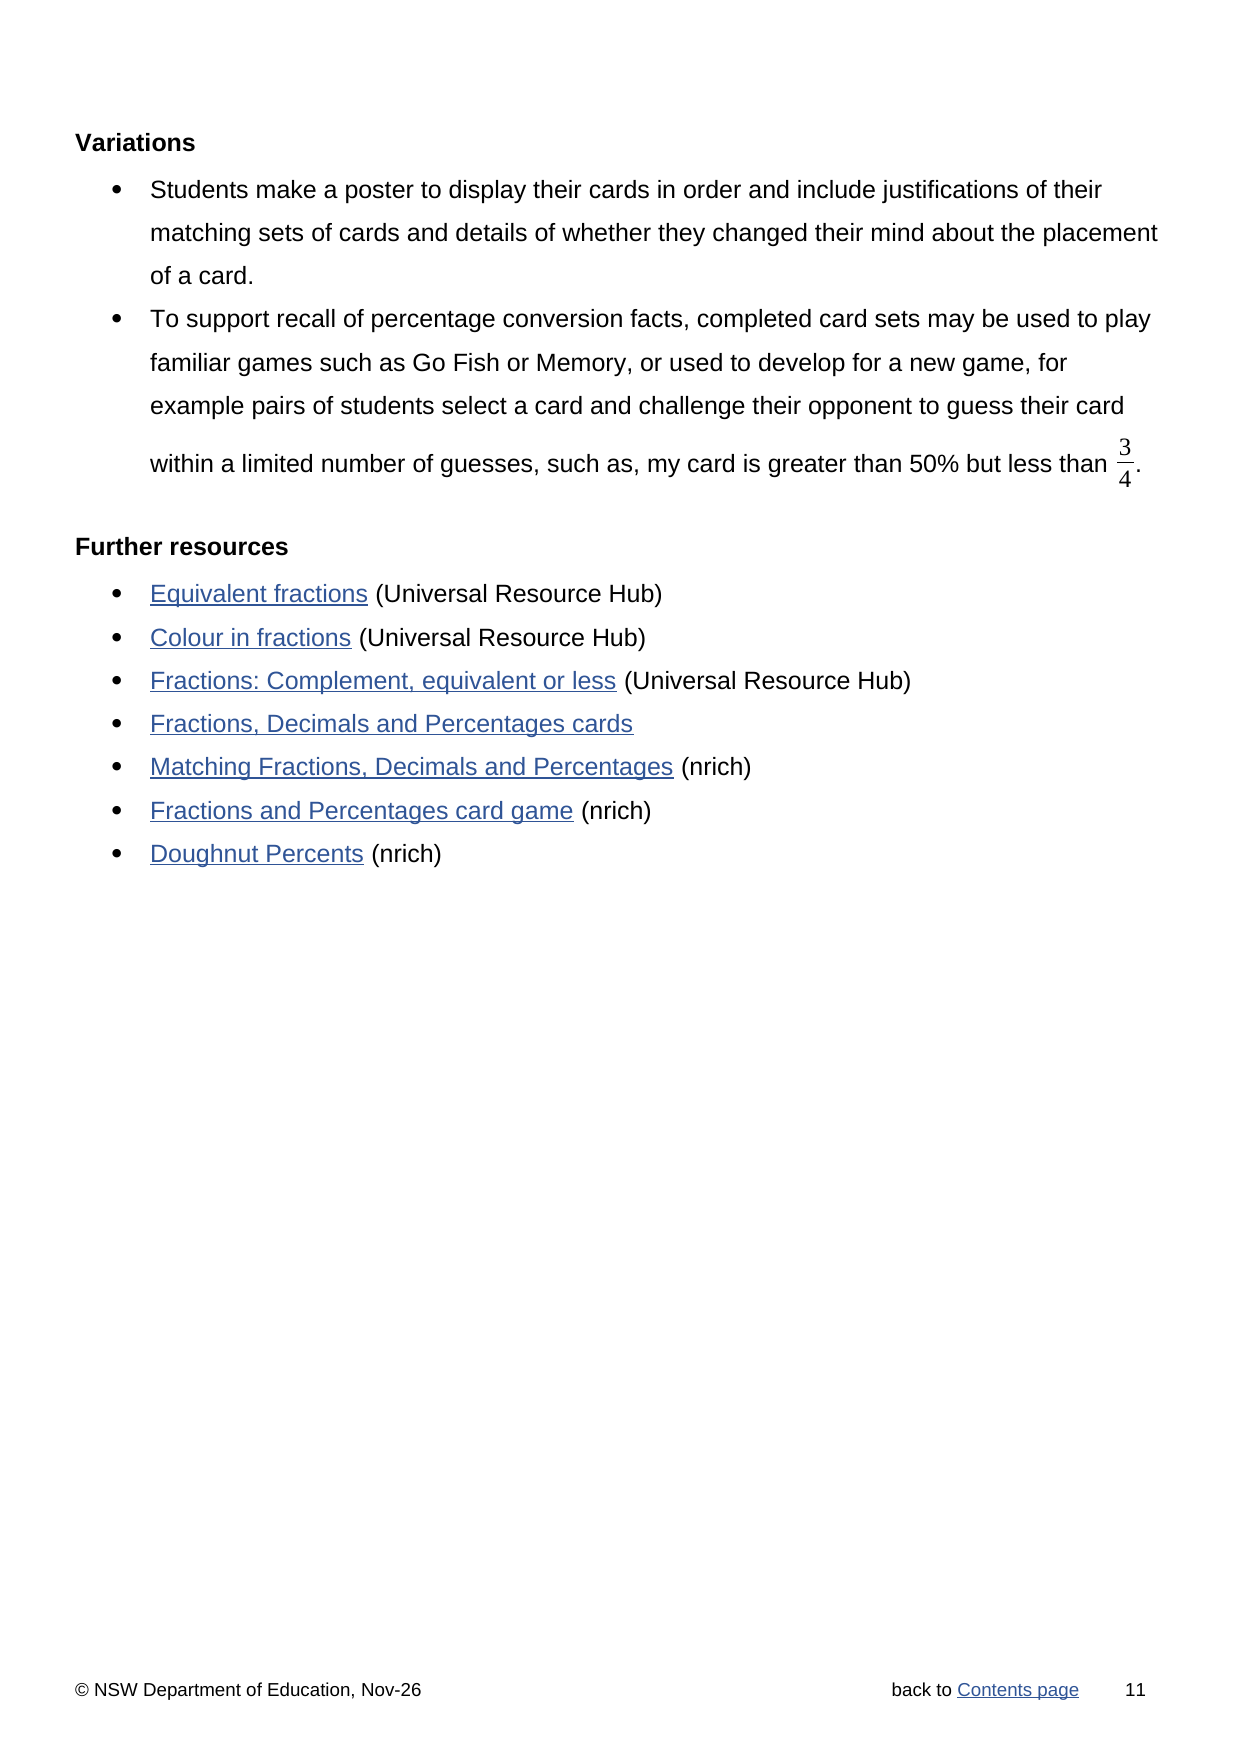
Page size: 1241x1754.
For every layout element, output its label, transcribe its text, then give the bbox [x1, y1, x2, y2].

list Fractions: Complement, equivalent or less (Universal Resource Hub) [112, 666, 1165, 695]
text Variations [75, 128, 1165, 156]
list Equivalent fractions (Universal Resource Hub) [112, 579, 1165, 608]
list Fractions, Decimals and Percentages cards [112, 709, 1165, 738]
list To support recall of percentage conversion facts, completed card sets may be used to play familiar games such as Go Fish or Memory, or used to develop for a new game, for example pairs of students select a card and challenge their opponent to guess their card within a limited number of guesses, such as, my card is greater than 50% but less than . [112, 304, 1165, 493]
list Colour in fractions (Universal Resource Hub) [112, 623, 1165, 652]
text Further resources [75, 532, 1165, 561]
list Students make a poster to display their cards in order and include justifications of their matching sets of cards and details of whether they changed their mind about the placement of a card. [112, 175, 1165, 290]
list Doughnut Percents (nrich) [112, 839, 1165, 868]
list Fractions and Percentages card game (nrich) [112, 796, 1165, 824]
list Matching Fractions, Decimals and Percentages (nrich) [112, 752, 1165, 781]
